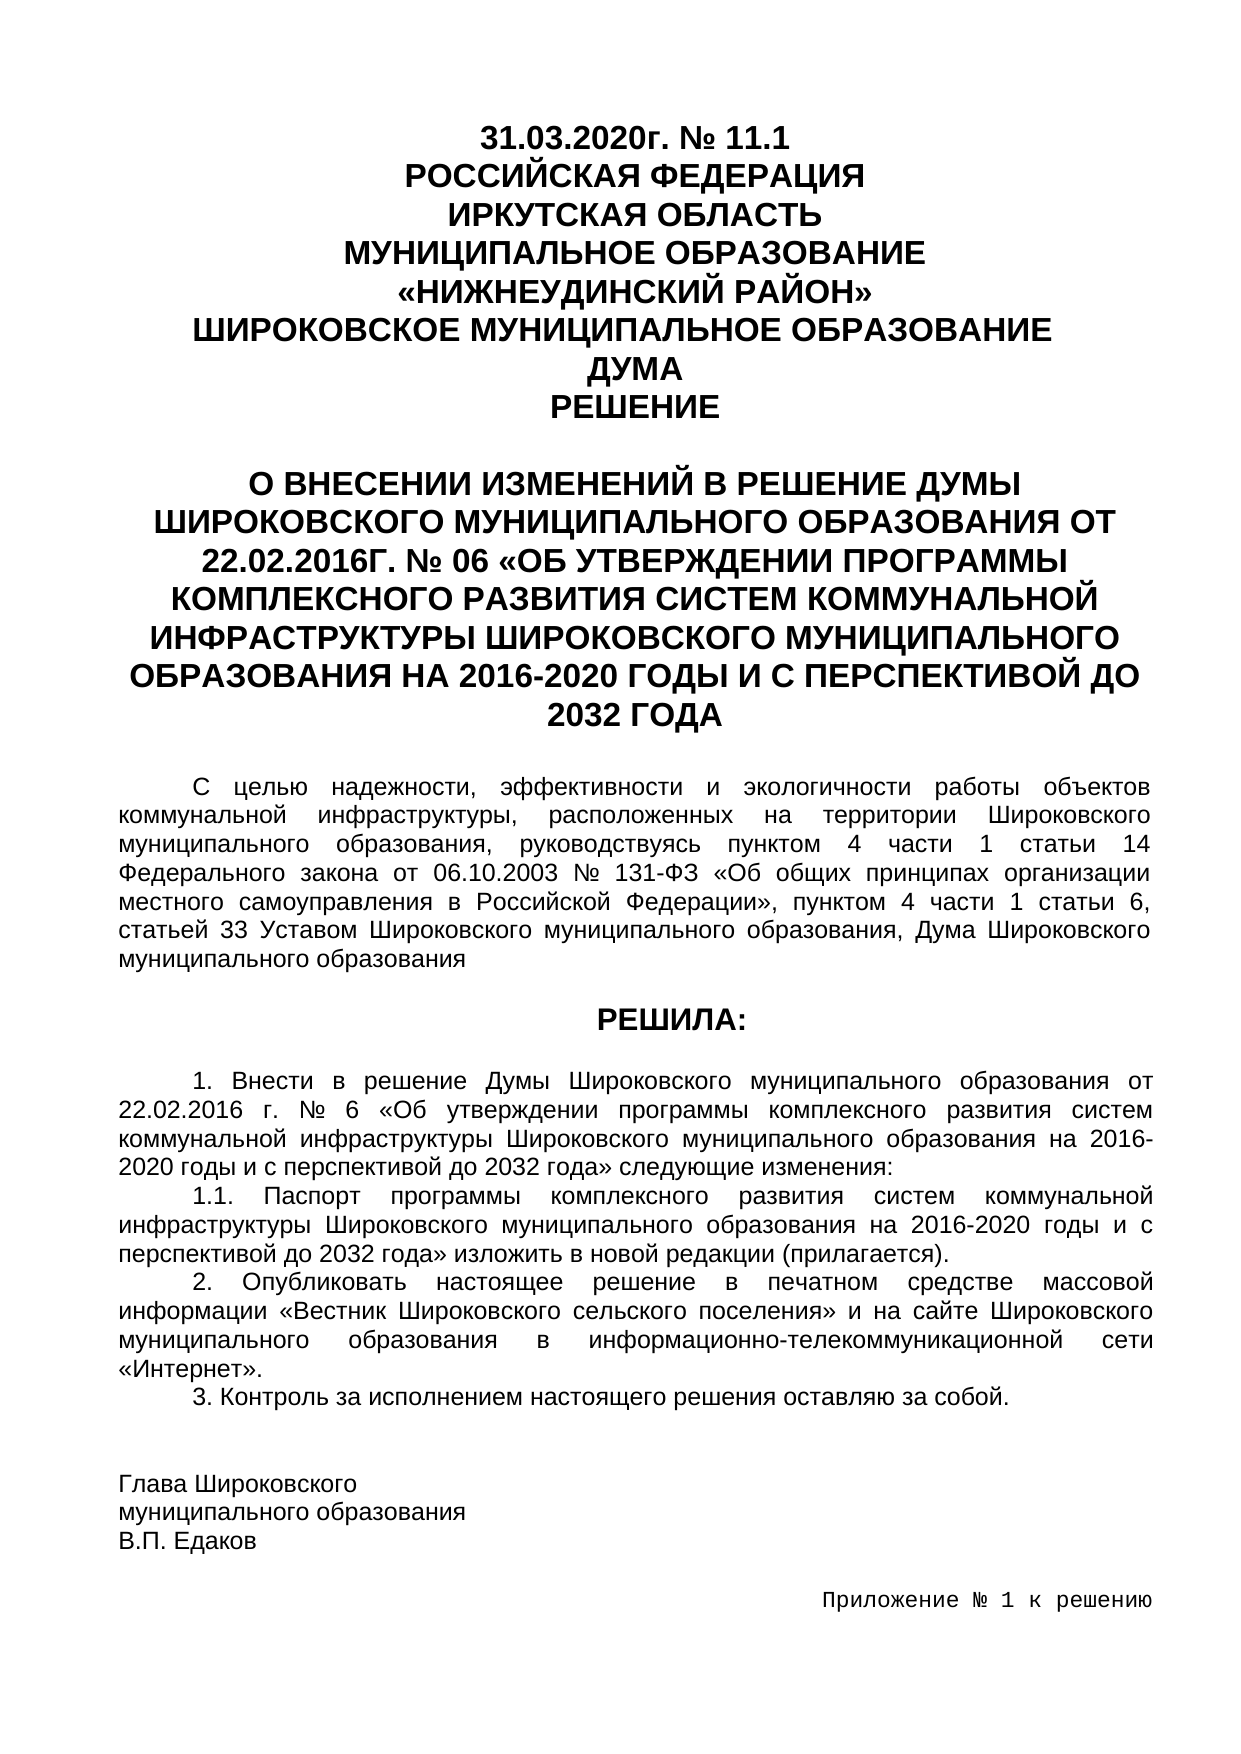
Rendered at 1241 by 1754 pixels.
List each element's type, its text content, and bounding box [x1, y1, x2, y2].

text 3. Контроль за исполнением настоящего решения оставляю за собой. [118, 1382, 1155, 1411]
text РЕШЕНИЕ [118, 387, 1152, 426]
text 1.1. Паспорт программы комплексного развития систем коммунальной инфраструктуры Широковского муниципального образования на 2016-2020 годы и с перспективой до 2032 года» изложить в новой редакции (прилагается). [118, 1181, 1155, 1267]
text Глава Широковского [118, 1469, 1152, 1497]
text ИРКУТСКАЯ ОБЛАСТЬ [118, 195, 1152, 233]
text РОССИЙСКАЯ ФЕДЕРАЦИЯ [118, 157, 1152, 195]
text РЕШИЛА: [118, 1001, 1152, 1037]
text С целью надежности, эффективности и экологичности работы объектов коммунальной инфраструктуры, расположенных на территории Широковского муниципального образования, руководствуясь пунктом 4 части 1 статьи 14 Федерального закона от 06.10.2003 № 131-ФЗ «Об общих принципах организации местного самоуправления в Российской Федерации», пунктом 4 части 1 статьи 6, статьей 33 Уставом Широковского муниципального образования, Дума Широковского муниципального образования [118, 771, 1152, 973]
text «НИЖНЕУДИНСКИЙ РАЙОН» [118, 272, 1152, 310]
text ШИРОКОВСКОЕ МУНИЦИПАЛЬНОЕ ОБРАЗОВАНИЕ [118, 310, 1152, 349]
text 1. Внести в решение Думы Широковского муниципального образования от 22.02.2016 г. № 6 «Об утверждении программы комплексного развития систем коммунальной инфраструктуры Широковского муниципального образования на 2016-2020 годы и с перспективой до 2032 года» следующие изменения: [118, 1066, 1155, 1181]
text О ВНЕСЕНИИ ИЗМЕНЕНИЙ В РЕШЕНИЕ ДУМЫ ШИРОКОВСКОГО МУНИЦИПАЛЬНОГО ОБРАЗОВАНИЯ ОТ 22.02.2016Г. № 06 «ОБ УТВЕРЖДЕНИИ ПРОГРАММЫ КОМПЛЕКСНОГО РАЗВИТИЯ СИСТЕМ КОММУНАЛЬНОЙ ИНФРАСТРУКТУРЫ ШИРОКОВСКОГО МУНИЦИПАЛЬНОГО ОБРАЗОВАНИЯ НА 2016-2020 ГОДЫ И С ПЕРСПЕКТИВОЙ ДО 2032 ГОДА [118, 464, 1152, 733]
text Приложение № 1 к решению [118, 1588, 1152, 1614]
text 31.03.2020г. № 11.1 [118, 118, 1152, 157]
text МУНИЦИПАЛЬНОЕ ОБРАЗОВАНИЕ [118, 233, 1152, 272]
text В.П. Едаков [118, 1526, 1152, 1555]
text ДУМА [118, 349, 1152, 387]
text 2. Опубликовать настоящее решение в печатном средстве массовой информации «Вестник Широковского сельского поселения» и на сайте Широковского муниципального образования в информационно-телекоммуникационной сети «Интернет». [118, 1267, 1155, 1382]
text муниципального образования [118, 1497, 1152, 1526]
